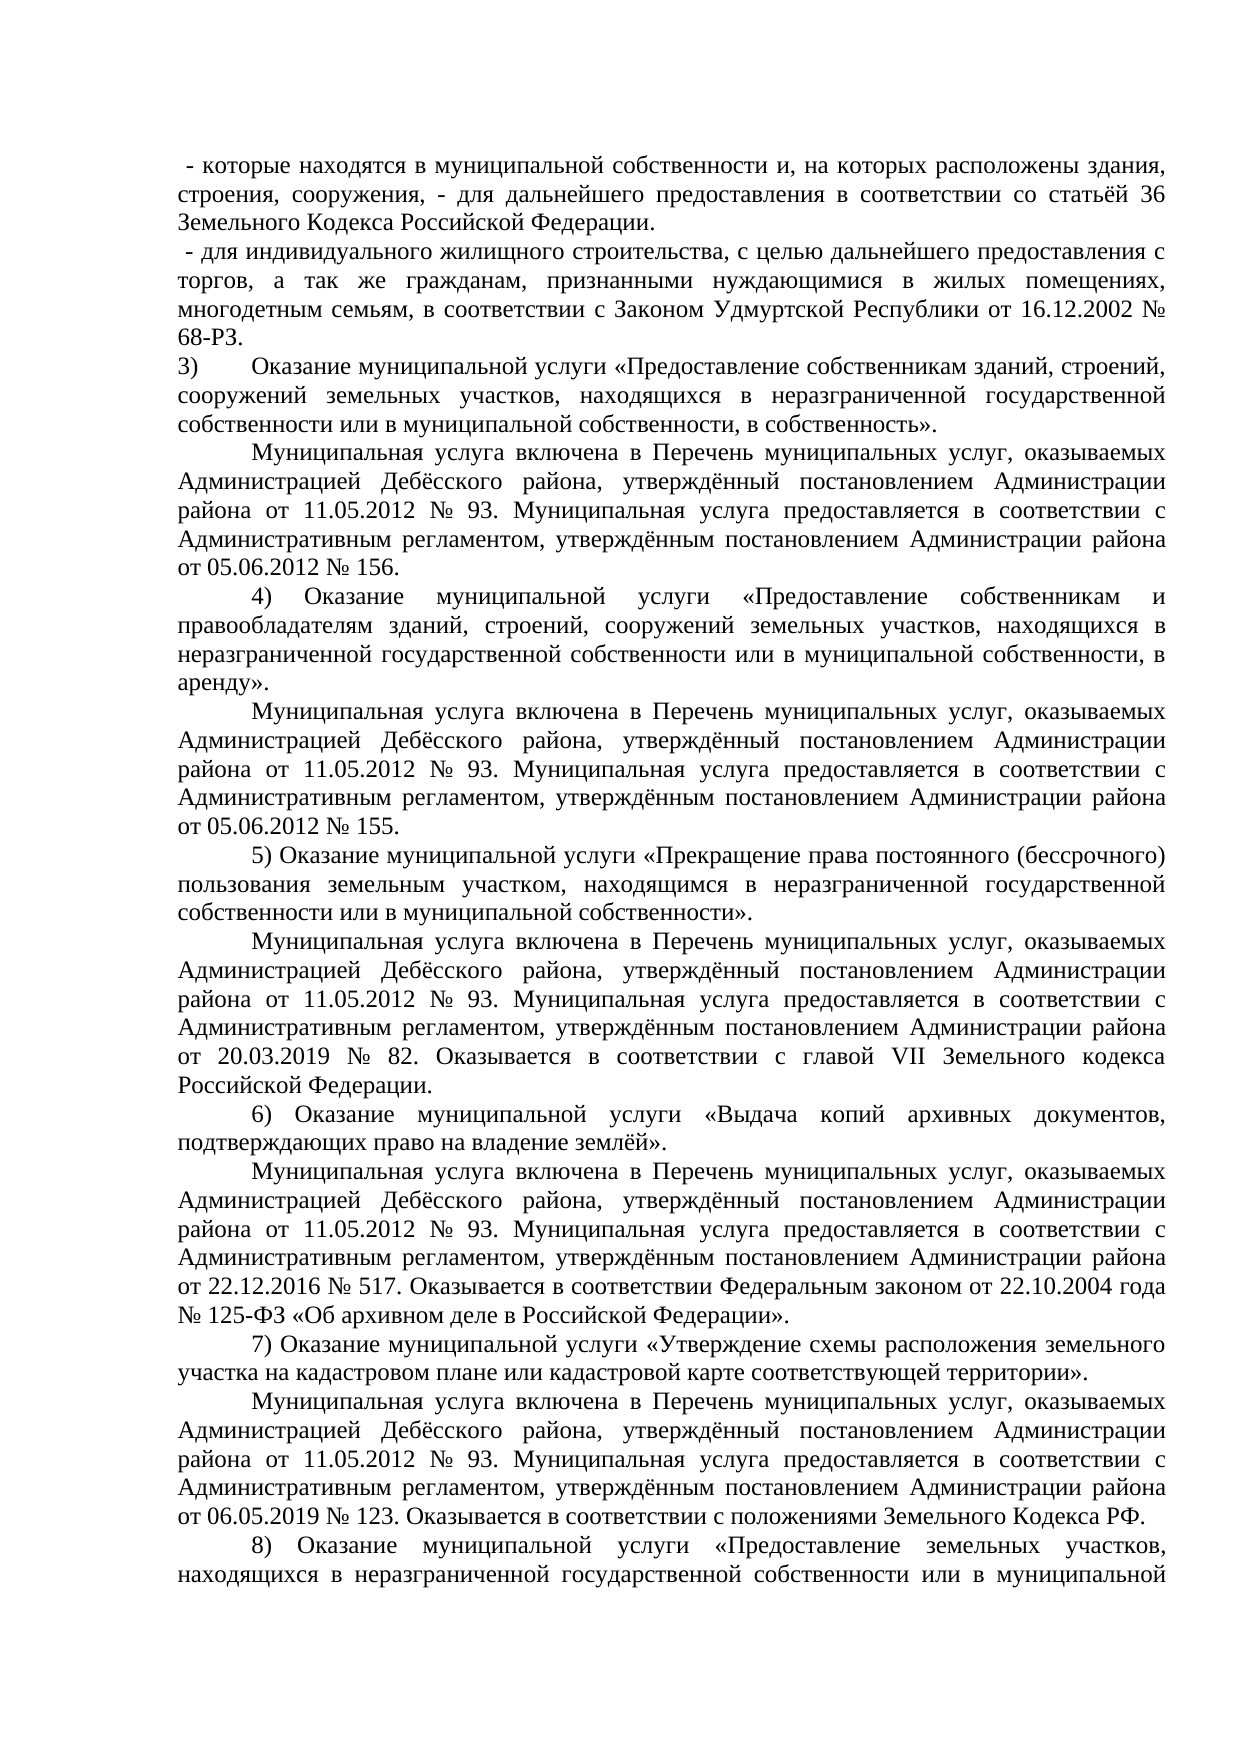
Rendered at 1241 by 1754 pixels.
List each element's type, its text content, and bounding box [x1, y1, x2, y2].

text Муниципальная услуга включена в Перечень муниципальных услуг, оказываемых Администрацией Дебёсского района, утверждённый постановлением Администрации района от 11.05.2012 № 93. Муниципальная услуга предоставляется в соответствии с Административным регламентом, утверждённым постановлением Администрации района от 22.12.2016 № 517. Оказывается в соответствии Федеральным законом от 22.10.2004 года № 125-ФЗ «Об архивном деле в Российской Федерации». [177, 1156, 1167, 1329]
text 7) Оказание муниципальной услуги «Утверждение схемы расположения земельного участка на кадастровом плане или кадастровой карте соответствующей территории». [177, 1329, 1167, 1386]
list Оказание муниципальной услуги «Предоставление собственникам зданий, строений, сооружений земельных участков, находящихся в неразграниченной государственной собственности или в муниципальной собственности, в собственность». [177, 351, 1167, 437]
text Муниципальная услуга включена в Перечень муниципальных услуг, оказываемых Администрацией Дебёсского района, утверждённый постановлением Администрации района от 11.05.2012 № 93. Муниципальная услуга предоставляется в соответствии с Административным регламентом, утверждённым постановлением Администрации района от 06.05.2019 № 123. Оказывается в соответствии с положениями Земельного Кодекса РФ. [177, 1386, 1167, 1530]
text - для индивидуального жилищного строительства, с целью дальнейшего предоставления с торгов, а так же гражданам, признанными нуждающимися в жилых помещениях, многодетным семьям, в соответствии с Законом Удмуртской Республики от 16.12.2002 № 68-РЗ. [177, 236, 1167, 351]
text - которые находятся в муниципальной собственности и, на которых расположены здания, строения, сооружения, - для дальнейшего предоставления в соответствии со статьёй 36 Земельного Кодекса Российской Федерации. [177, 150, 1167, 236]
text 4) Оказание муниципальной услуги «Предоставление собственникам и правообладателям зданий, строений, сооружений земельных участков, находящихся в неразграниченной государственной собственности или в муниципальной собственности, в аренду». [177, 581, 1167, 696]
text Муниципальная услуга включена в Перечень муниципальных услуг, оказываемых Администрацией Дебёсского района, утверждённый постановлением Администрации района от 11.05.2012 № 93. Муниципальная услуга предоставляется в соответствии с Административным регламентом, утверждённым постановлением Администрации района от 05.06.2012 № 156. [177, 437, 1167, 581]
text 5) Оказание муниципальной услуги «Прекращение права постоянного (бессрочного) пользования земельным участком, находящимся в неразграниченной государственной собственности или в муниципальной собственности». [177, 840, 1167, 926]
text Муниципальная услуга включена в Перечень муниципальных услуг, оказываемых Администрацией Дебёсского района, утверждённый постановлением Администрации района от 11.05.2012 № 93. Муниципальная услуга предоставляется в соответствии с Административным регламентом, утверждённым постановлением Администрации района от 20.03.2019 № 82. Оказывается в соответствии с главой VII Земельного кодекса Российской Федерации. [177, 926, 1167, 1099]
text Муниципальная услуга включена в Перечень муниципальных услуг, оказываемых Администрацией Дебёсского района, утверждённый постановлением Администрации района от 11.05.2012 № 93. Муниципальная услуга предоставляется в соответствии с Административным регламентом, утверждённым постановлением Администрации района от 05.06.2012 № 155. [177, 696, 1167, 840]
text 6) Оказание муниципальной услуги «Выдача копий архивных документов, подтверждающих право на владение землёй». [177, 1099, 1167, 1156]
